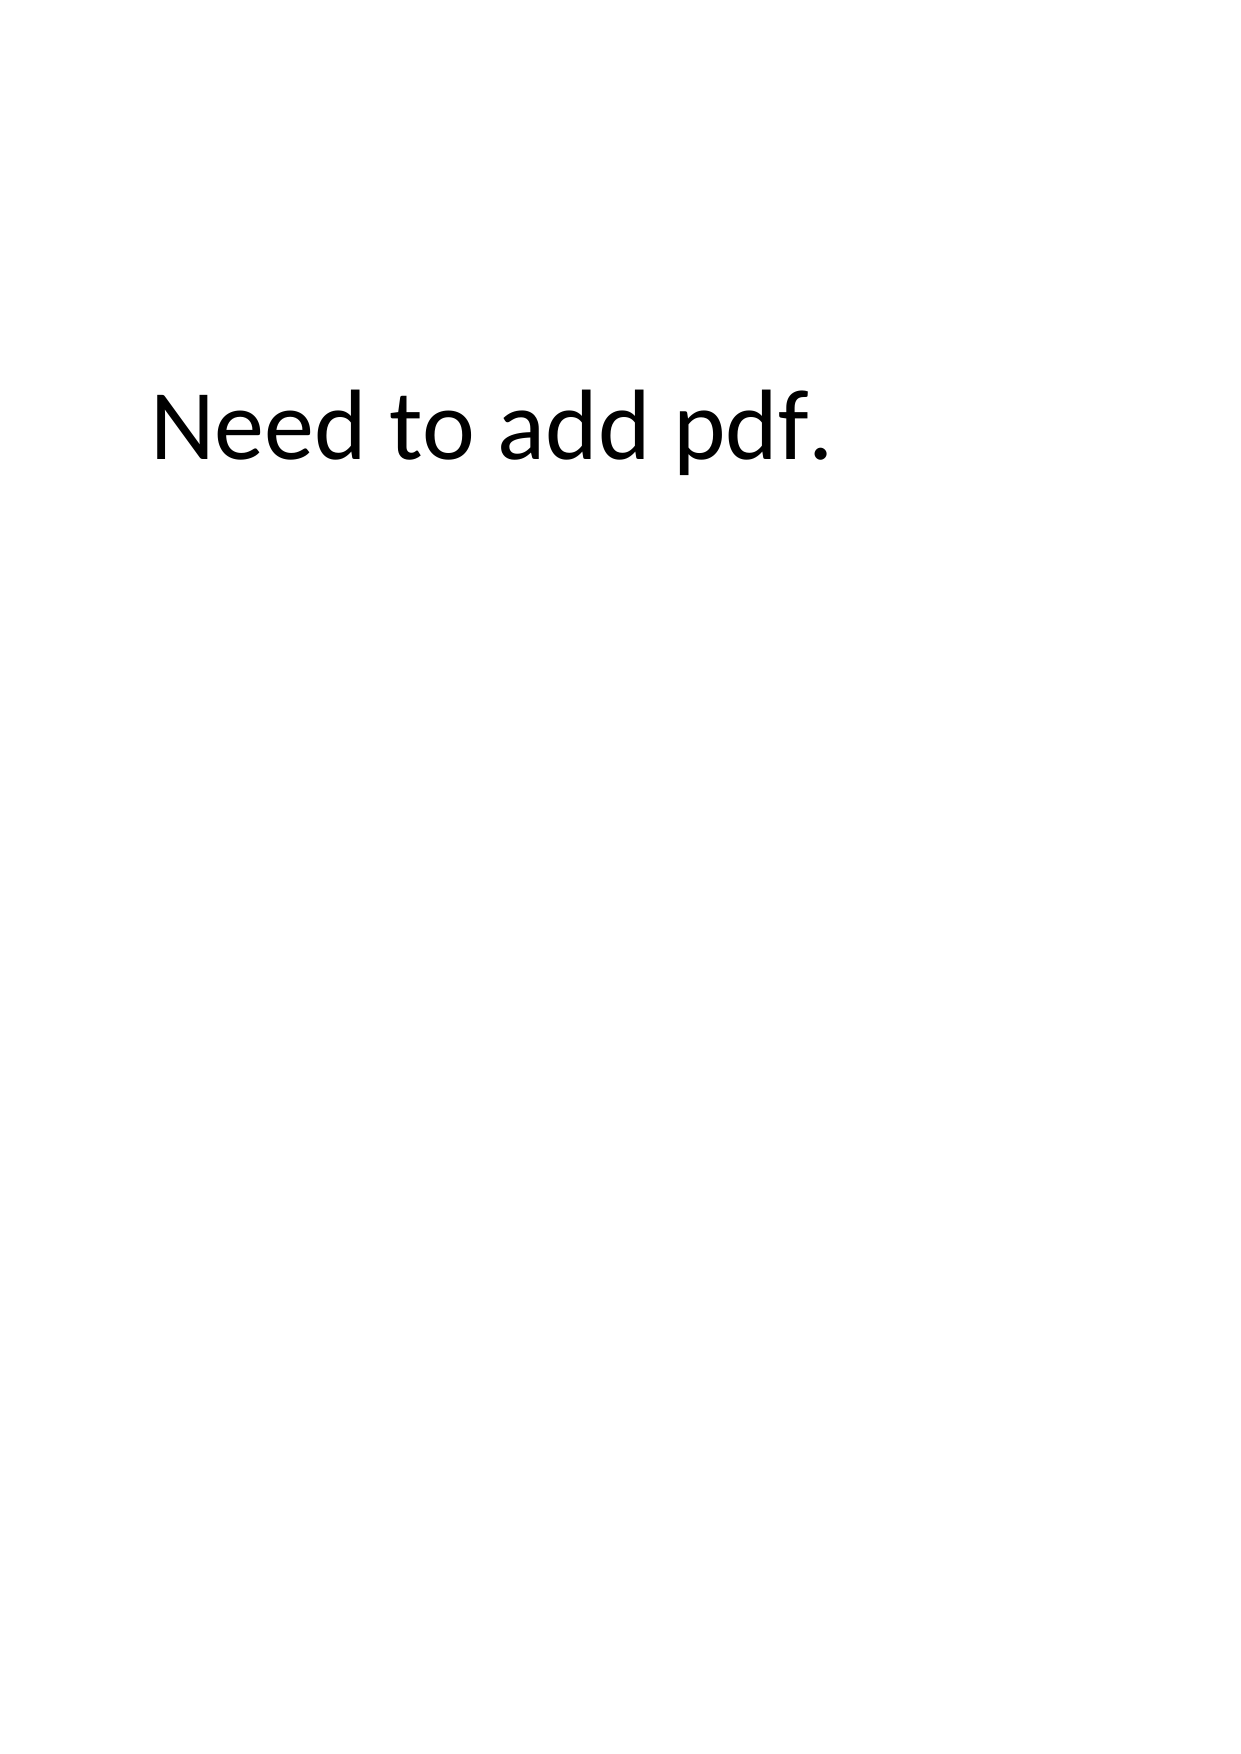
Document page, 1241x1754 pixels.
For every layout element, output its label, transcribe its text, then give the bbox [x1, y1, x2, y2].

text Need to add pdf. [150, 362, 1090, 484]
